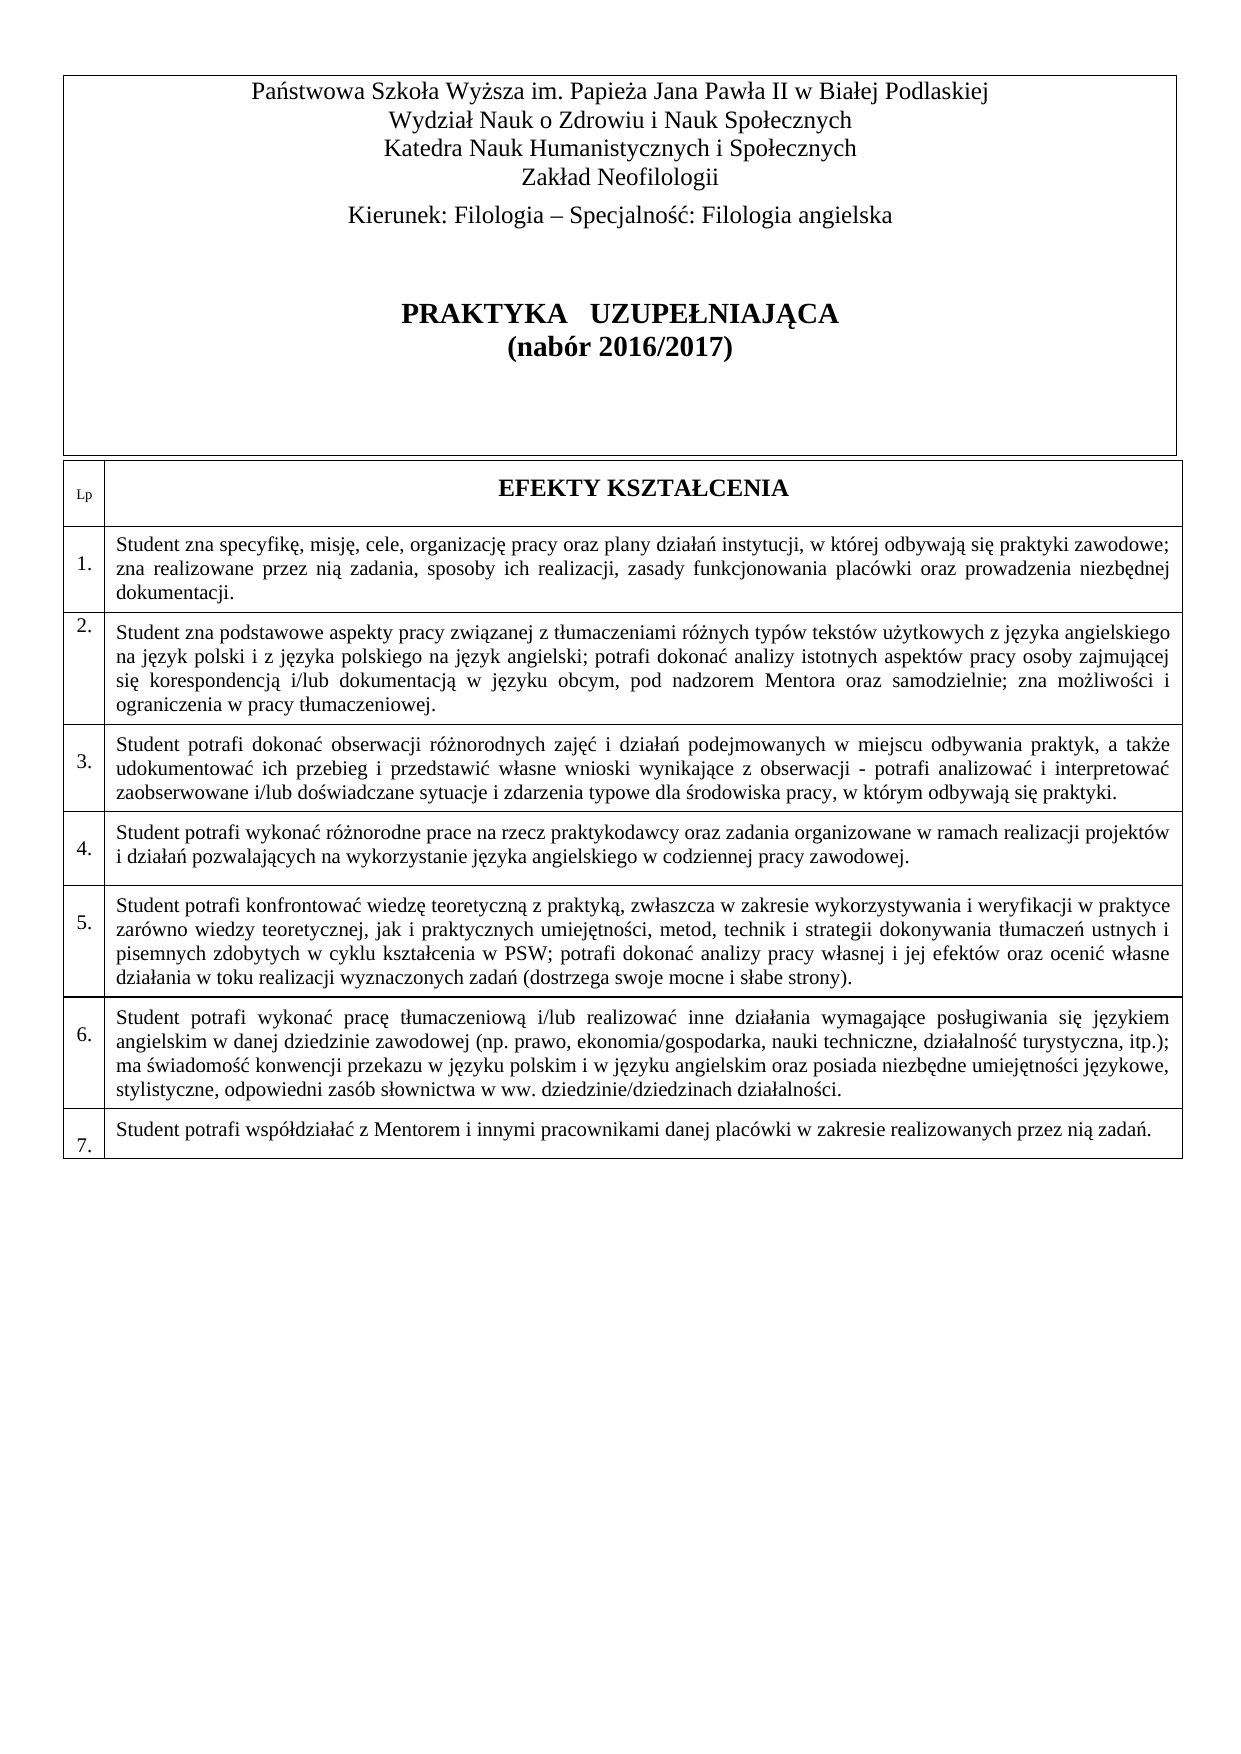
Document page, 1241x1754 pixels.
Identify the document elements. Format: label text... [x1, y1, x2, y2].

table_header Lp [64, 461, 104, 526]
table_header EFEKTY KSZTAŁCENIA [105, 461, 1182, 526]
table_cell 2. [64, 613, 104, 723]
table_cell 5. [64, 886, 104, 996]
table_cell 6. [64, 998, 104, 1108]
table_cell Student potrafi wykonać różnorodne prace na rzecz praktykodawcy oraz zadania organizowane w ramach realizacji projektów i działań pozwalających na wykorzystanie języka angielskiego w codziennej pracy zawodowej. [105, 812, 1182, 884]
table_cell Student potrafi wykonać pracę tłumaczeniową i/lub realizować inne działania wymagające posługiwania się językiem angielskim w danej dziedzinie zawodowej (np. prawo, ekonomia/gospodarka, nauki techniczne, działalność turystyczna, itp.); ma świadomość konwencji przekazu w języku polskim i w języku angielskim oraz posiada niezbędne umiejętności językowe, stylistyczne, odpowiedni zasób słownictwa w ww. dziedzinie/dziedzinach działalności. [105, 998, 1182, 1108]
table_header Państwowa Szkoła Wyższa im. Papieża Jana Pawła II w Białej Podlaskiej Wydział Nauk o Zdrowiu i Nauk Społecznych Katedra Nauk Humanistycznych i Społecznych Zakład Neofilologii Kierunek: Filologia – Specjalność: Filologia angielska PRAKTYKA UZUPEŁNIAJĄCA (nabór 2016/2017) [64, 76, 1176, 454]
table_cell Student potrafi konfrontować wiedzę teoretyczną z praktyką, zwłaszcza w zakresie wykorzystywania i weryfikacji w praktyce zarówno wiedzy teoretycznej, jak i praktycznych umiejętności, metod, technik i strategii dokonywania tłumaczeń ustnych i pisemnych zdobytych w cyklu kształcenia w PSW; potrafi dokonać analizy pracy własnej i jej efektów oraz ocenić własne działania w toku realizacji wyznaczonych zadań (dostrzega swoje mocne i słabe strony). [105, 886, 1182, 996]
table_cell Student potrafi dokonać obserwacji różnorodnych zajęć i działań podejmowanych w miejscu odbywania praktyk, a także udokumentować ich przebieg i przedstawić własne wnioski wynikające z obserwacji - potrafi analizować i interpretować zaobserwowane i/lub doświadczane sytuacje i zdarzenia typowe dla środowiska pracy, w którym odbywają się praktyki. [105, 725, 1182, 811]
table_cell 7. [64, 1109, 104, 1157]
table_cell Student zna specyfikę, misję, cele, organizację pracy oraz plany działań instytucji, w której odbywają się praktyki zawodowe; zna realizowane przez nią zadania, sposoby ich realizacji, zasady funkcjonowania placówki oraz prowadzenia niezbędnej dokumentacji. [105, 527, 1182, 612]
table_cell Student zna podstawowe aspekty pracy związanej z tłumaczeniami różnych typów tekstów użytkowych z języka angielskiego na język polski i z języka polskiego na język angielski; potrafi dokonać analizy istotnych aspektów pracy osoby zajmującej się korespondencją i/lub dokumentacją w języku obcym, pod nadzorem Mentora oraz samodzielnie; zna możliwości i ograniczenia w pracy tłumaczeniowej. [105, 613, 1182, 723]
table_cell Student potrafi współdziałać z Mentorem i innymi pracownikami danej placówki w zakresie realizowanych przez nią zadań. [105, 1109, 1182, 1157]
table_cell 4. [64, 812, 104, 884]
table_cell 1. [64, 527, 104, 612]
table_cell 3. [64, 725, 104, 811]
